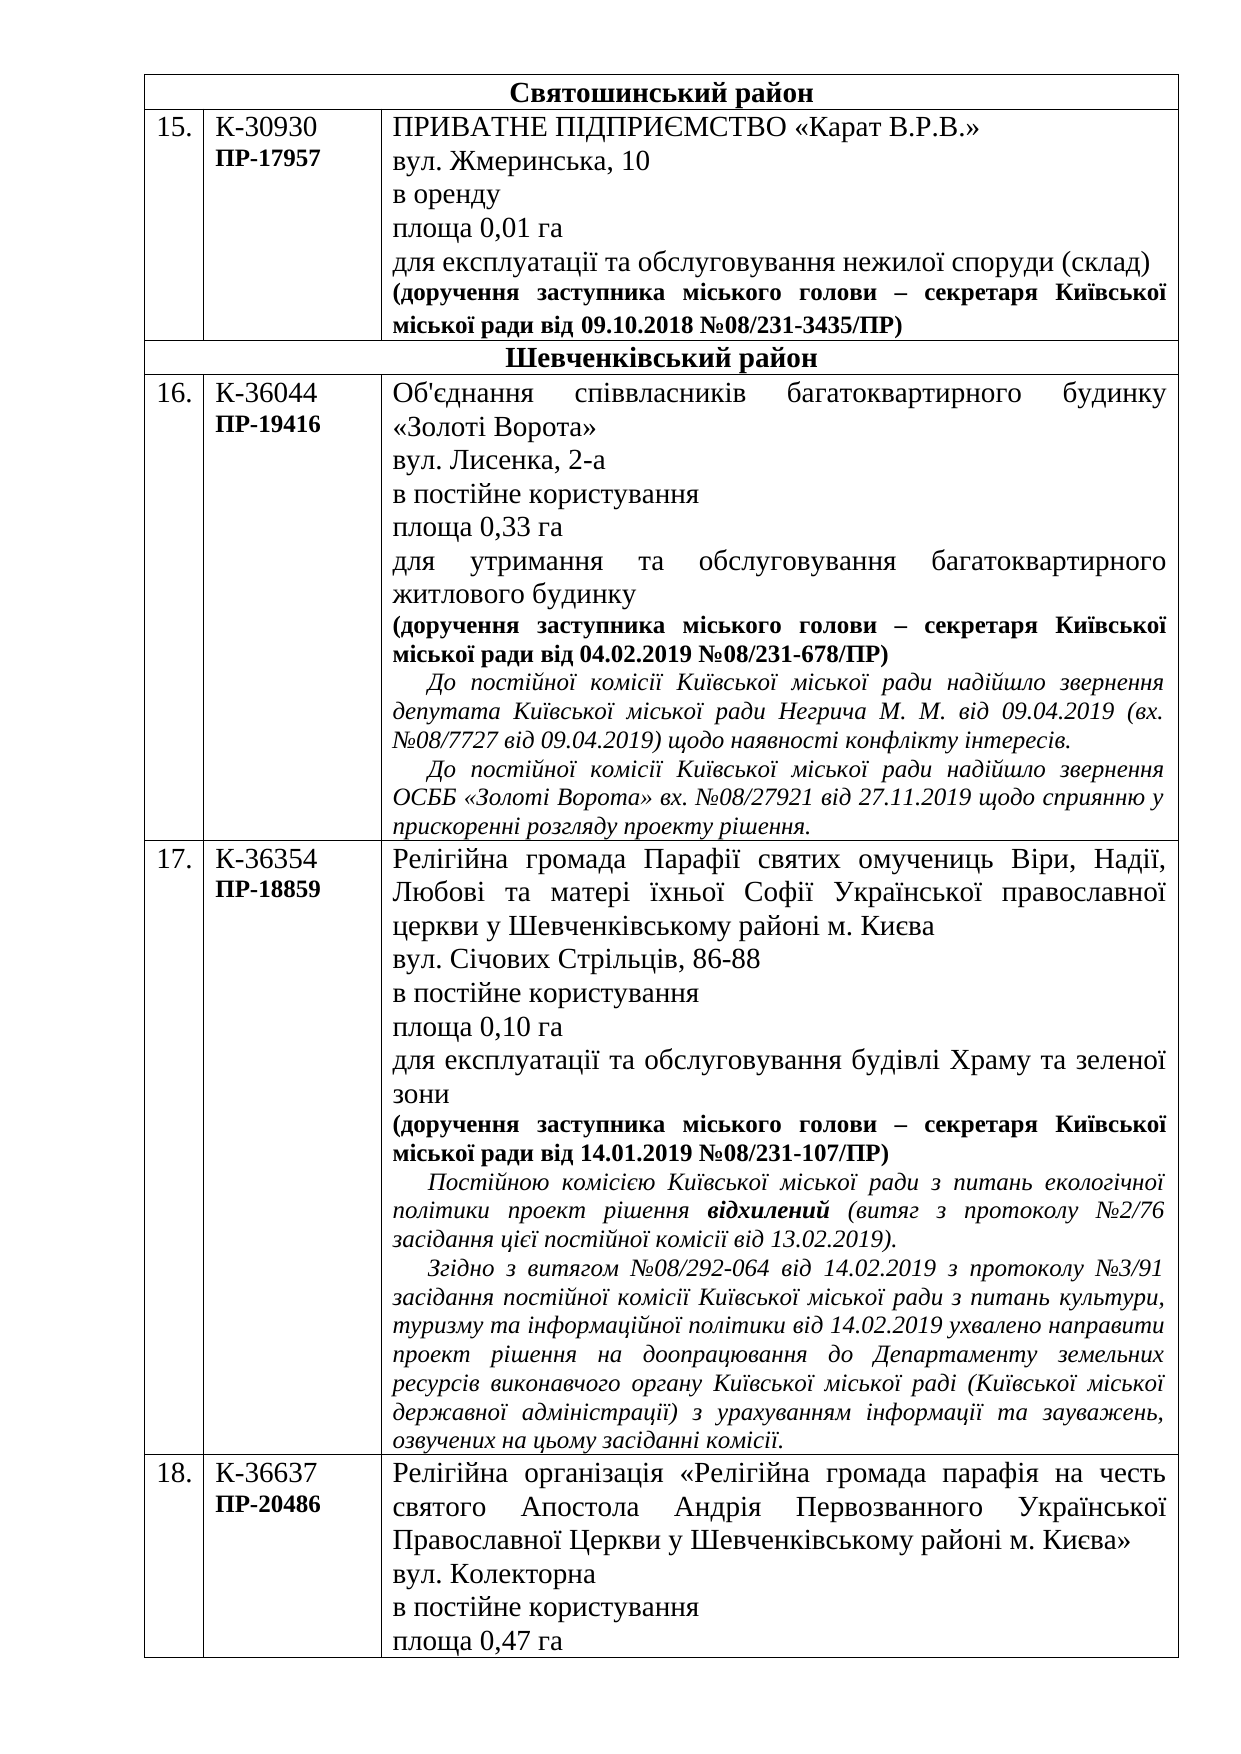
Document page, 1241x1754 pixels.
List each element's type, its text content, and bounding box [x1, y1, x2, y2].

table_cell К-36637 ПР-20486 [204, 1455, 381, 1657]
table_cell ПРИВАТНЕ ПІДПРИЄМСТВО «Карат В.Р.В.» вул. Жмеринська, 10 в оренду площа 0,01 га для експлуатації та обслуговування нежилої споруди (склад) (доручення заступника міського голови – секретаря Київської міської ради від 09.10.2018 №08/231-3435/ПР) [382, 110, 1178, 339]
table_cell Шевченківський район [145, 341, 1178, 374]
table_cell Релігійна громада Парафії святих омучениць Віри, Надії, Любові та матері їхньої Софії Української православної церкви у Шевченківському районі м. Києва вул. Січових Стрільців, 86-88 в постійне користування площа 0,10 га для експлуатації та обслуговування будівлі Храму та зеленої зони (доручення заступника міського голови – секретаря Київської міської ради від 14.01.2019 №08/231-107/ПР) Постійною комісією Київської міської ради з питань екологічної політики проект рішення відхилений (витяг з протоколу №2/76 засідання цієї постійної комісії від 13.02.2019). Згідно з витягом №08/292-064 від 14.02.2019 з протоколу №3/91 засідання постійної комісії Київської міської ради з питань культури, туризму та інформаційної політики від 14.02.2019 ухвалено направити проект рішення на доопрацювання до Департаменту земельних ресурсів виконавчого органу Київської міської раді (Київської міської державної адміністрації) з урахуванням інформації та зауважень, озвучених на цьому засіданні комісії. [382, 841, 1178, 1454]
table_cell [382, 1455, 1178, 1657]
table_cell [145, 375, 203, 840]
table_cell К-36044 ПР-19416 [204, 375, 381, 840]
table_cell К-30930 ПР-17957 [204, 110, 381, 339]
table_cell [145, 1455, 203, 1657]
table_cell Об'єднання співвласників багатоквартирного будинку «Золоті Ворота» вул. Лисенка, 2-а в постійне користування площа 0,33 га для утримання та обслуговування багатоквартирного житлового будинку (доручення заступника міського голови – секретаря Київської міської ради від 04.02.2019 №08/231-678/ПР) До постійної комісії Київської міської ради надійшло звернення депутата Київської міської ради Негрича М. М. від 09.04.2019 (вх. №08/7727 від 09.04.2019) щодо наявності конфлікту інтересів. До постійної комісії Київської міської ради надійшло звернення ОСББ «Золоті Ворота» вх. №08/27921 від 27.11.2019 щодо сприянню у прискоренні розгляду проекту рішення. [382, 375, 1178, 840]
table_cell Святошинський район [145, 75, 1178, 108]
table_cell К-36354 ПР-18859 [204, 841, 381, 1454]
table_cell [145, 110, 203, 339]
table_cell [145, 841, 203, 1454]
